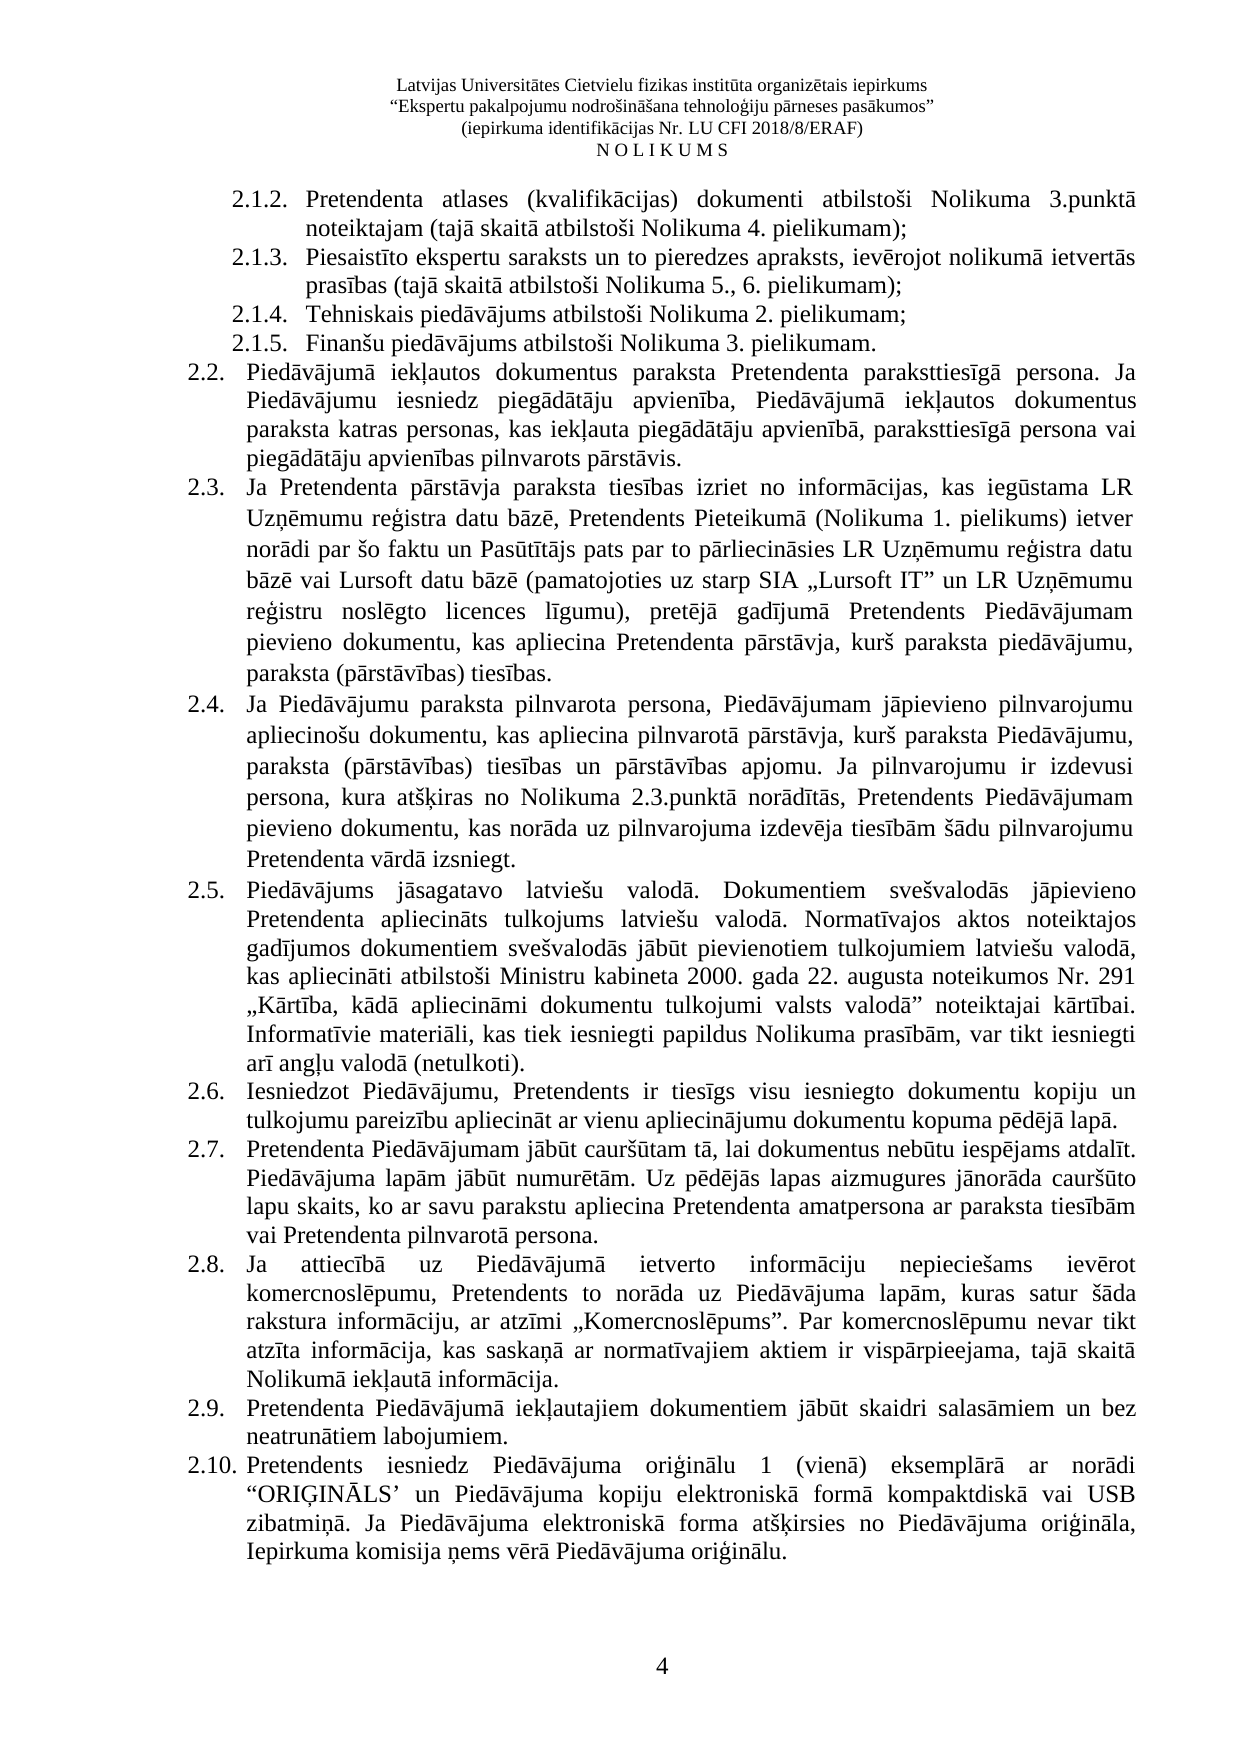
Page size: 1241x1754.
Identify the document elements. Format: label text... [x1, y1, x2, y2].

list Pretendenta Piedāvājumam jābūt cauršūtam tā, lai dokumentus nebūtu iespējams atdalīt. Piedāvājuma lapām jābūt numurētām. Uz pēdējās lapas aizmugures jānorāda cauršūto lapu skaits, ko ar savu parakstu apliecina Pretendenta amatpersona ar paraksta tiesībām vai Pretendenta pilnvarotā persona. [187, 1134, 1137, 1249]
list Ja Pretendenta pārstāvja paraksta tiesības izriet no informācijas, kas iegūstama LR Uzņēmumu reģistra datu bāzē, Pretendents Pieteikumā (Nolikuma 1. pielikums) ietver norādi par šo faktu un Pasūtītājs pats par to pārliecināsies LR Uzņēmumu reģistra datu bāzē vai Lursoft datu bāzē (pamatojoties uz starp SIA „Lursoft IT” un LR Uzņēmumu reģistru noslēgto licences līgumu), pretējā gadījumā Pretendents Piedāvājumam pievieno dokumentu, kas apliecina Pretendenta pārstāvja, kurš paraksta piedāvājumu, paraksta (pārstāvības) tiesības. [187, 472, 1134, 687]
list Pretendents iesniedz Piedāvājuma oriģinālu 1 (vienā) eksemplārā ar norādi “ORIĢINĀLS’ un Piedāvājuma kopiju elektroniskā formā kompaktdiskā vai USB zibatmiņā. Ja Piedāvājuma elektroniskā forma atšķirsies no Piedāvājuma oriģināla, Iepirkuma komisija ņems vērā Piedāvājuma oriģinālu. [187, 1450, 1137, 1565]
list Piesaistīto ekspertu saraksts un to pieredzes apraksts, ievērojot nolikumā ietvertās prasības (tajā skaitā atbilstoši Nolikuma 5., 6. pielikumam); [232, 242, 1137, 299]
list Tehniskais piedāvājums atbilstoši Nolikuma 2. pielikumam; [232, 299, 1137, 328]
list Ja attiecībā uz Piedāvājumā ietverto informāciju nepieciešams ievērot komercnoslēpumu, Pretendents to norāda uz Piedāvājuma lapām, kuras satur šāda rakstura informāciju, ar atzīmi „Komercnoslēpums”. Par komercnoslēpumu nevar tikt atzīta informācija, kas saskaņā ar normatīvajiem aktiem ir vispārpieejama, tajā skaitā Nolikumā iekļautā informācija. [187, 1249, 1137, 1393]
list Pretendenta atlases (kvalifikācijas) dokumenti atbilstoši Nolikuma 3.punktā noteiktajam (tajā skaitā atbilstoši Nolikuma 4. pielikumam); [232, 184, 1137, 242]
list Pretendenta Piedāvājumā iekļautajiem dokumentiem jābūt skaidri salasāmiem un bez neatrunātiem labojumiem. [187, 1393, 1137, 1450]
list Ja Piedāvājumu paraksta pilnvarota persona, Piedāvājumam jāpievieno pilnvarojumu apliecinošu dokumentu, kas apliecina pilnvarotā pārstāvja, kurš paraksta Piedāvājumu, paraksta (pārstāvības) tiesības un pārstāvības apjomu. Ja pilnvarojumu ir izdevusi persona, kura atšķiras no Nolikuma 2.3.punktā norādītās, Pretendents Piedāvājumam pievieno dokumentu, kas norāda uz pilnvarojuma izdevēja tiesībām šādu pilnvarojumu Pretendenta vārdā izsniegt. [187, 689, 1134, 873]
list Piedāvājumā iekļautos dokumentus paraksta Pretendenta paraksttiesīgā persona. Ja Piedāvājumu iesniedz piegādātāju apvienība, Piedāvājumā iekļautos dokumentus paraksta katras personas, kas iekļauta piegādātāju apvienībā, paraksttiesīgā persona vai piegādātāju apvienības pilnvarots pārstāvis. [187, 357, 1137, 472]
list Piedāvājums jāsagatavo latviešu valodā. Dokumentiem svešvalodās jāpievieno Pretendenta apliecināts tulkojums latviešu valodā. Normatīvajos aktos noteiktajos gadījumos dokumentiem svešvalodās jābūt pievienotiem tulkojumiem latviešu valodā, kas apliecināti atbilstoši Ministru kabineta 2000. gada 22. augusta noteikumos Nr. 291 „Kārtība, kādā apliecināmi dokumentu tulkojumi valsts valodā” noteiktajai kārtībai. Informatīvie materiāli, kas tiek iesniegti papildus Nolikuma prasībām, var tikt iesniegti arī angļu valodā (netulkoti). [187, 875, 1137, 1076]
list Iesniedzot Piedāvājumu, Pretendents ir tiesīgs visu iesniegto dokumentu kopiju un tulkojumu pareizību apliecināt ar vienu apliecinājumu dokumentu kopuma pēdējā lapā. [187, 1076, 1137, 1134]
list Finanšu piedāvājums atbilstoši Nolikuma 3. pielikumam. [232, 328, 1137, 357]
